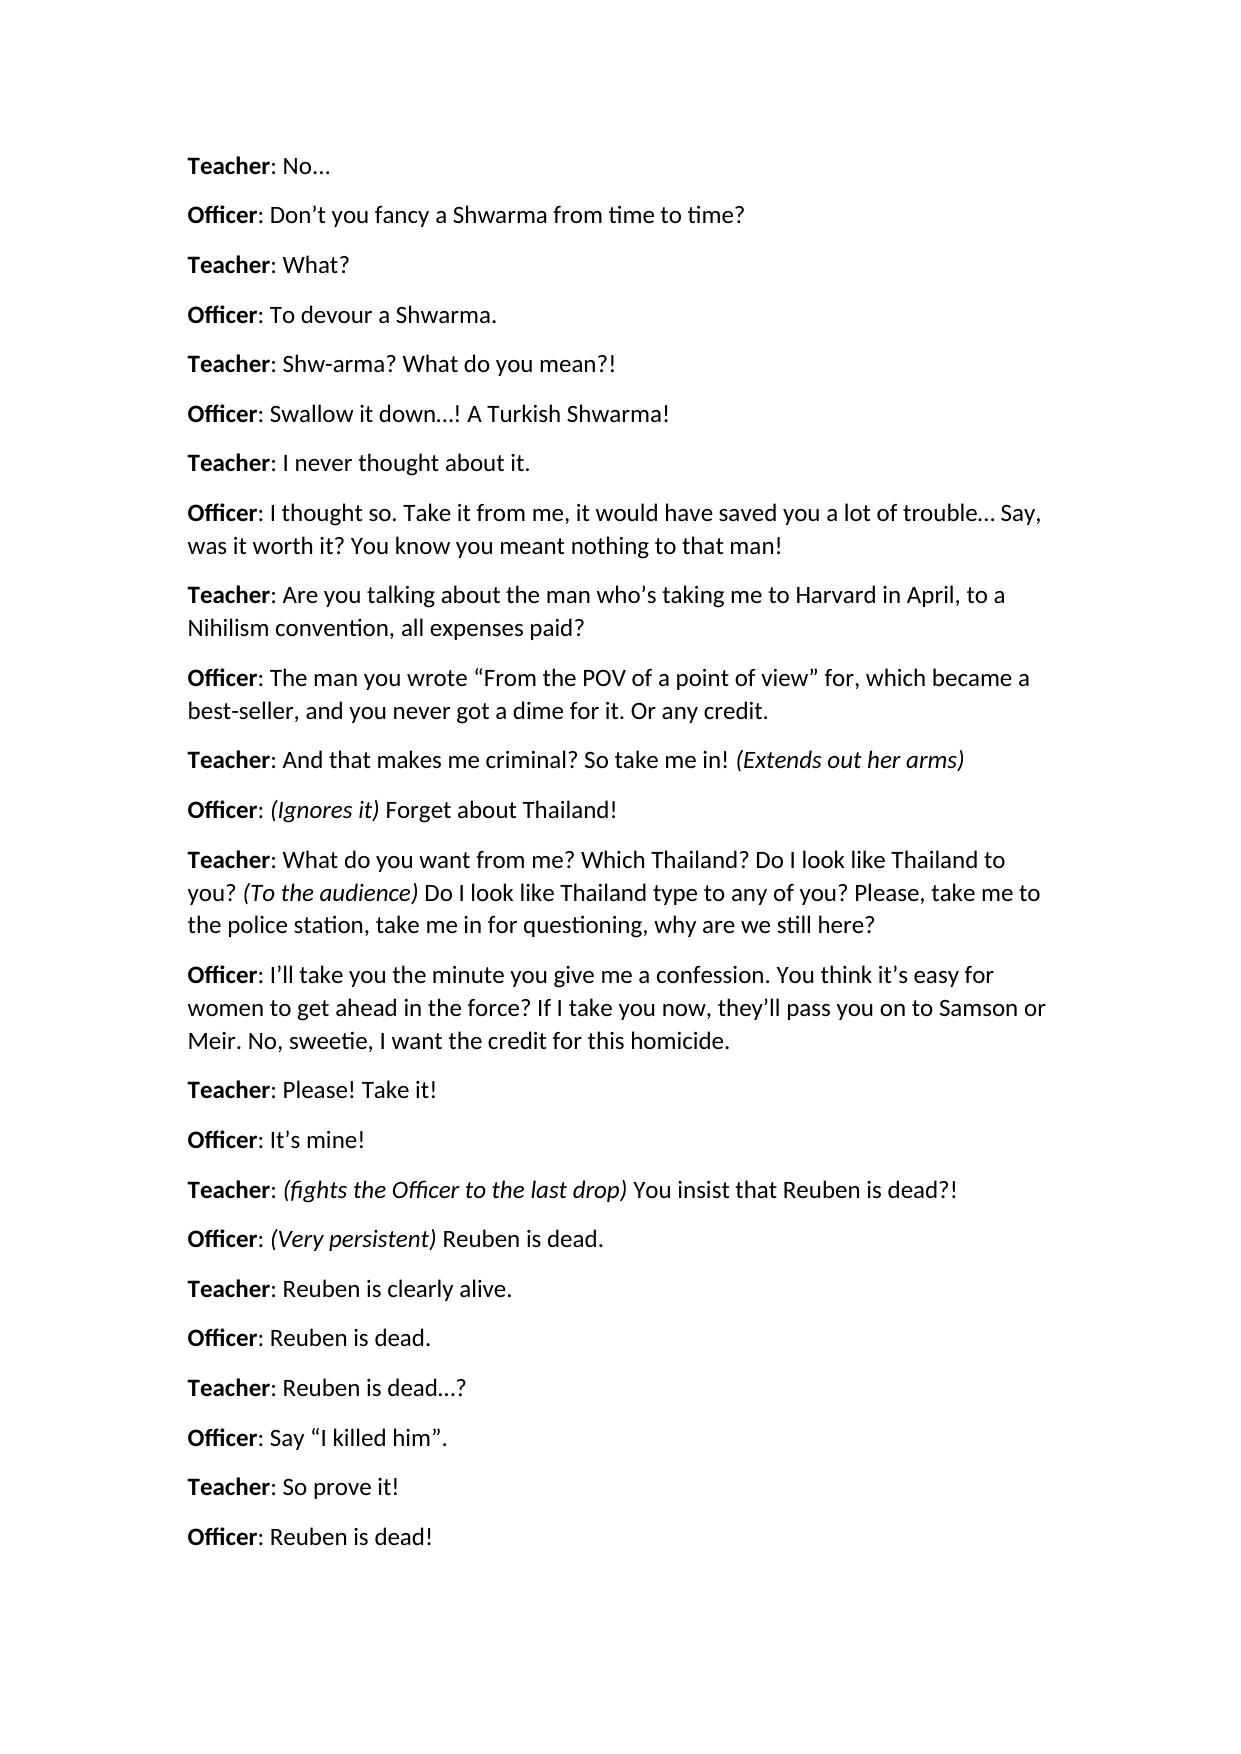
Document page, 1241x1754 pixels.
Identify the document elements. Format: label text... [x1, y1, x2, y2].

text Teacher: Shw-arma? What do you mean?! [187, 348, 1053, 379]
text Teacher: Reuben is dead…? [187, 1372, 1053, 1403]
text Officer: Don’t you fancy a Shwarma from time to time? [187, 199, 1053, 230]
text Teacher: I never thought about it. [187, 447, 1053, 478]
text Officer: (Very persistent) Reuben is dead. [187, 1223, 1053, 1254]
text Teacher: Are you talking about the man who’s taking me to Harvard in April, to a Nihilism convention, all expenses paid? [187, 579, 1053, 643]
text Officer: I’ll take you the minute you give me a confession. You think it’s easy for women to get ahead in the force? If I take you now, they’ll pass you on to Samson or Meir. No, sweetie, I want the credit for this homicide. [187, 959, 1053, 1056]
text Officer: The man you wrote “From the POV of a point of view” for, which became a best-seller, and you never got a dime for it. Or any credit. [187, 662, 1053, 726]
text Teacher: Reuben is clearly alive. [187, 1273, 1053, 1303]
text Teacher: (fights the Officer to the last drop) You insist that Reuben is dead?! [187, 1174, 1053, 1204]
text Officer: Say “I killed him”. [187, 1422, 1053, 1452]
text Officer: I thought so. Take it from me, it would have saved you a lot of trouble… Say, was it worth it? You know you meant nothing to that man! [187, 497, 1053, 561]
text Teacher: So prove it! [187, 1471, 1053, 1502]
text Officer: It’s mine! [187, 1124, 1053, 1155]
text Officer: (Ignores it) Forget about Thailand! [187, 794, 1053, 825]
text Officer: Reuben is dead. [187, 1322, 1053, 1353]
text Teacher: What? [187, 249, 1053, 280]
text Teacher: No... [187, 150, 1053, 181]
text Teacher: What do you want from me? Which Thailand? Do I look like Thailand to you? (To the audience) Do I look like Thailand type to any of you? Please, take me to the police station, take me in for questioning, why are we still here? [187, 844, 1053, 940]
text Officer: Swallow it down…! A Turkish Shwarma! [187, 398, 1053, 428]
text Officer: Reuben is dead! [187, 1521, 1053, 1551]
text Officer: To devour a Shwarma. [187, 299, 1053, 329]
text Teacher: Please! Take it! [187, 1074, 1053, 1105]
text Teacher: And that makes me criminal? So take me in! (Extends out her arms) [187, 744, 1053, 775]
